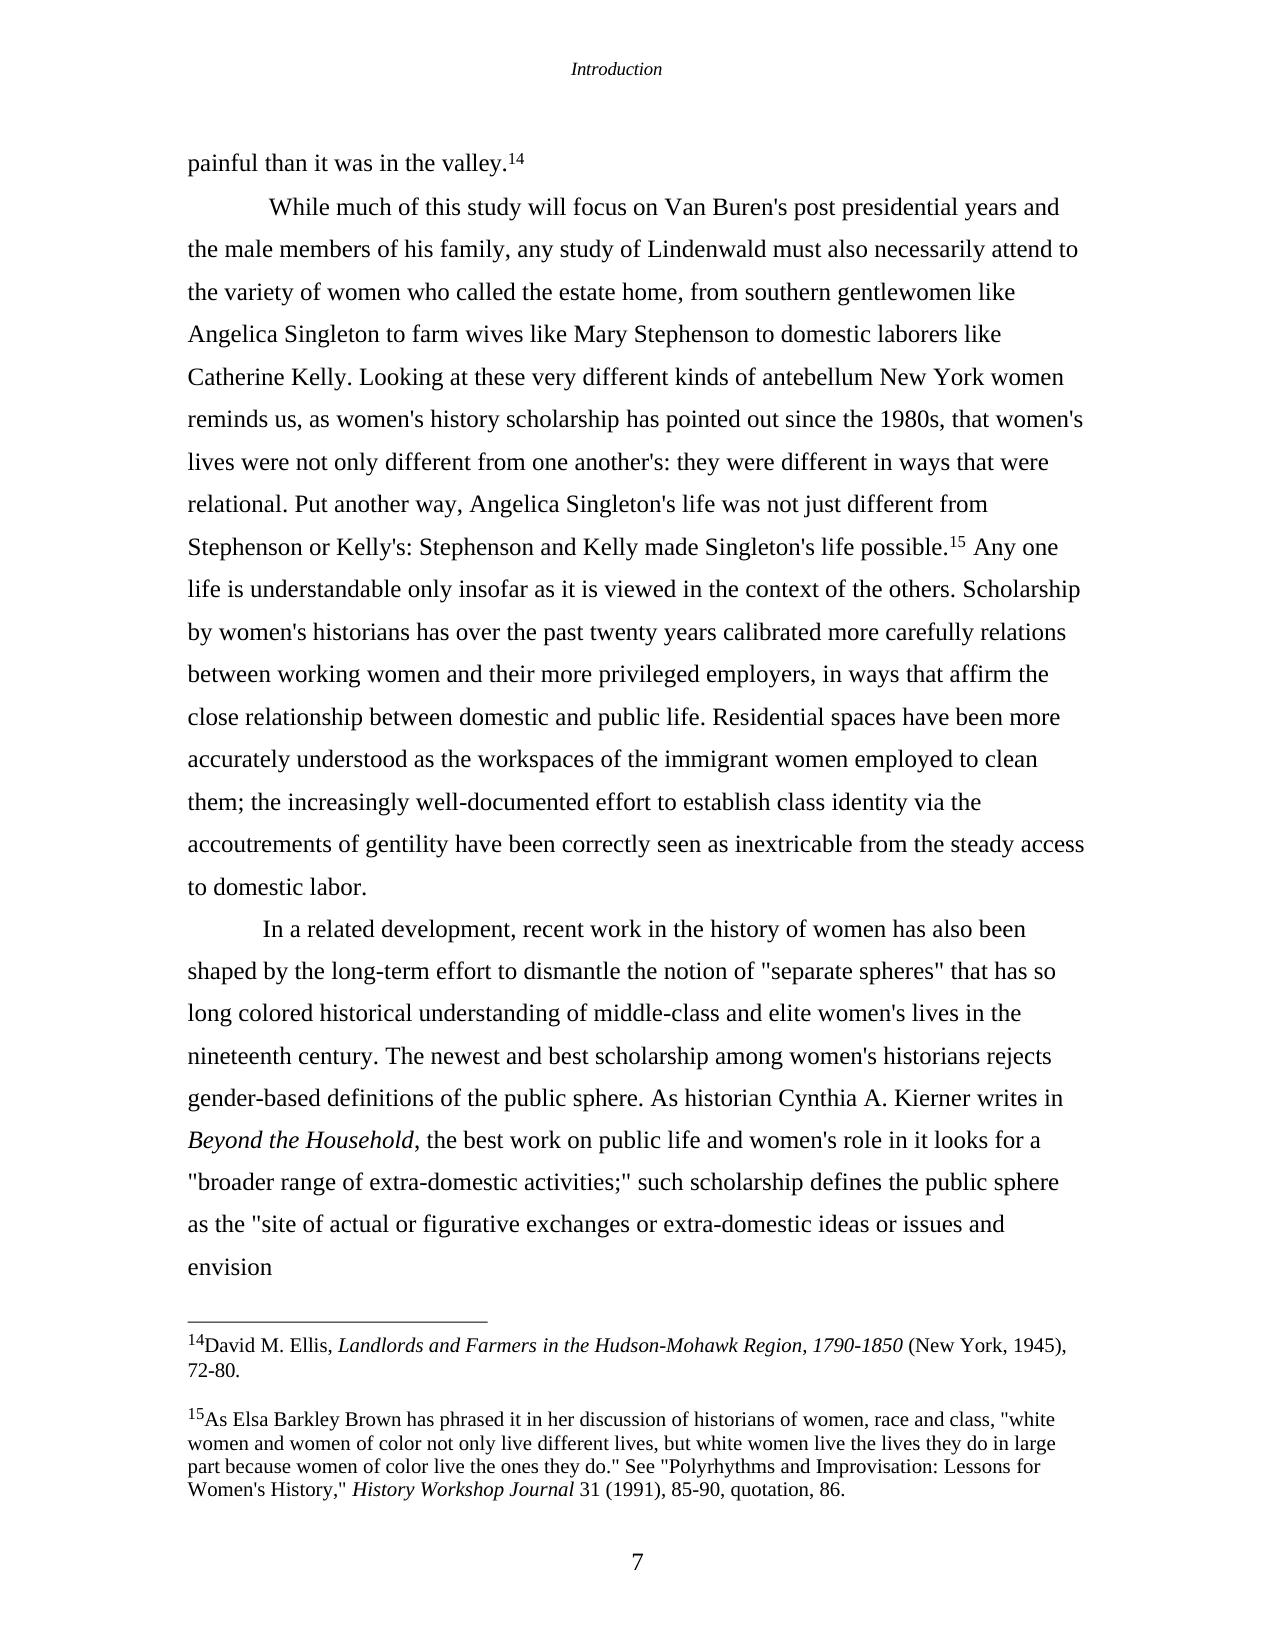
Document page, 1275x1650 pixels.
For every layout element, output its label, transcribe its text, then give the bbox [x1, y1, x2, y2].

text 14David M. Ellis, Landlords and Farmers in the Hudson-Mohawk Region, 1790-1850 (New York, 1945), 72-80. [187, 1329, 1067, 1382]
text While much of this study will focus on Van Buren's post presidential years and the male members of his family, any study of Lindenwald must also necessarily attend to the variety of women who called the estate home, from southern gentlewomen like Angelica Singleton to farm wives like Mary Stephenson to domestic laborers like Catherine Kelly. Looking at these very different kinds of antebellum New York women reminds us, as women's history scholarship has pointed out since the 1980s, that women's lives were not only different from one another's: they were different in ways that were relational. Put another way, Angelica Singleton's life was not just different from Stephenson or Kelly's: Stephenson and Kelly made Singleton's life possible.15 Any one life is understandable only insofar as it is viewed in the context of the others. Scholarship by women's historians has over the past twenty years calibrated more carefully relations between working women and their more privileged employers, in ways that affirm the close relationship between domestic and public life. Residential spaces have been more accurately understood as the workspaces of the immigrant women employed to clean them; the increasingly well-documented effort to establish class identity via the accoutrements of gentility have been correctly seen as inextricable from the steady access to domestic labor. [187, 192, 1087, 900]
text In a related development, recent work in the history of women has also been shaped by the long-term effort to dismantle the notion of "separate spheres" that has so long colored historical understanding of middle-class and elite women's lives in the nineteenth century. The newest and best scholarship among women's historians rejects gender-based definitions of the public sphere. As historian Cynthia A. Kierner writes in Beyond the Household, the best work on public life and women's role in it looks for a "broader range of extra-domestic activities;" such scholarship defines the public sphere as the "site of actual or figurative exchanges or extra-domestic ideas or issues and envision [187, 914, 1083, 1280]
text painful than it was in the valley.14 [187, 148, 1117, 177]
text 15As Elsa Barkley Brown has phrased it in her discussion of historians of women, race and class, "white women and women of color not only live different lives, but white women live the lives they do in large part because women of color live the ones they do." See "Polyrhythms and Improvisation: Lessons for Women's History," History Workshop Journal 31 (1991), 85-90, quotation, 86. [187, 1406, 1087, 1501]
